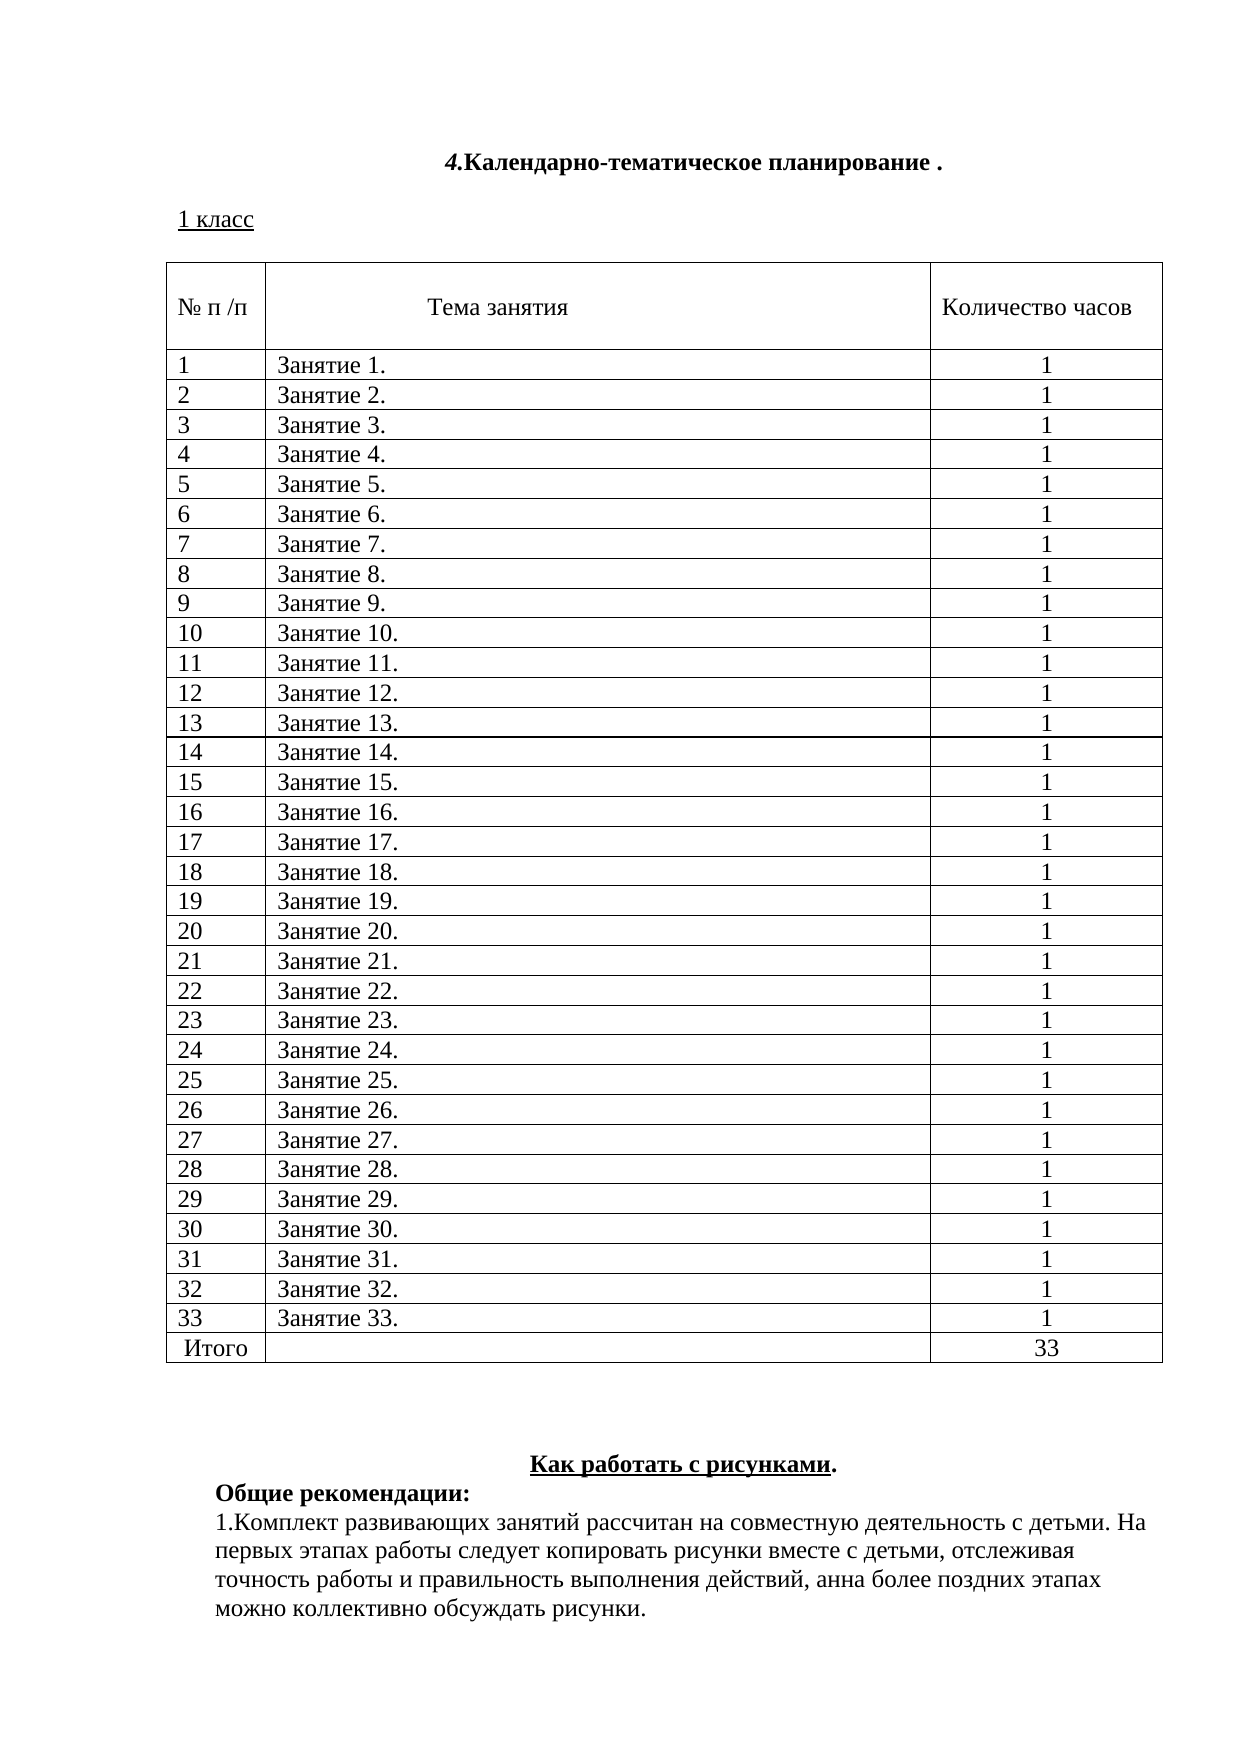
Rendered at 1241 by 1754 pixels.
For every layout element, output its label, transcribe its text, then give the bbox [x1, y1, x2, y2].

table_cell 1 [931, 499, 1162, 528]
table_cell 1 [931, 976, 1162, 1004]
table_cell Занятие 8. [266, 559, 930, 587]
table_cell 14 [167, 738, 265, 766]
table_cell 1 [931, 1006, 1162, 1034]
table_cell 18 [167, 857, 265, 885]
table_cell Занятие 2. [266, 380, 930, 409]
table_cell 11 [167, 648, 265, 677]
table_cell Занятие 11. [266, 648, 930, 677]
table_cell 27 [167, 1125, 265, 1153]
table_cell Занятие 19. [266, 886, 930, 915]
table_header Тема занятия [266, 263, 930, 349]
table_cell 19 [167, 886, 265, 915]
table_cell Занятие 20. [266, 916, 930, 945]
table_cell 30 [167, 1214, 265, 1243]
table_cell 6 [167, 499, 265, 528]
table_cell 1 [931, 618, 1162, 647]
table_cell 1 [931, 1125, 1162, 1153]
table_cell 5 [167, 469, 265, 498]
text 1.Комплект развивающих занятий рассчитан на совместную деятельность с детьми. На первых этапах работы следует копировать рисунки вместе с детьми, отслеживая точность работы и правильность выполнения действий, анна более поздних этапах можно коллективно обсуждать рисунки. [215, 1507, 1152, 1622]
table_cell 1 [931, 1214, 1162, 1243]
table_cell 1 [931, 857, 1162, 885]
table_cell Занятие 33. [266, 1304, 930, 1332]
table_cell 1 [931, 469, 1162, 498]
table_header № п /п [167, 263, 265, 349]
table_cell 10 [167, 618, 265, 647]
table_cell Занятие 18. [266, 857, 930, 885]
table_cell 25 [167, 1065, 265, 1094]
table_cell Занятие 1. [266, 350, 930, 379]
table_cell 26 [167, 1095, 265, 1124]
table_cell [266, 1333, 930, 1362]
table_cell Занятие 22. [266, 976, 930, 1004]
text Как работать с рисунками. [215, 1449, 1152, 1478]
table_cell Итого [167, 1333, 265, 1362]
table_cell Занятие 13. [266, 708, 930, 736]
table_cell Занятие 17. [266, 827, 930, 856]
table_cell 23 [167, 1006, 265, 1034]
table_cell 3 [167, 410, 265, 438]
table_cell 9 [167, 589, 265, 617]
table_cell 1 [931, 1095, 1162, 1124]
table_cell Занятие 9. [266, 589, 930, 617]
table_cell Занятие 23. [266, 1006, 930, 1034]
table_cell 1 [931, 708, 1162, 736]
table_cell Занятие 31. [266, 1244, 930, 1273]
table_cell Занятие 28. [266, 1155, 930, 1183]
table_cell Занятие 25. [266, 1065, 930, 1094]
table_cell 1 [931, 767, 1162, 796]
text 1 класс [177, 204, 1152, 233]
text Общие рекомендации: [215, 1478, 1152, 1507]
table_cell 12 [167, 678, 265, 707]
table_cell Занятие 5. [266, 469, 930, 498]
table_cell 15 [167, 767, 265, 796]
table_cell 13 [167, 708, 265, 736]
table_cell 1 [931, 1035, 1162, 1064]
table_cell 17 [167, 827, 265, 856]
table_cell 33 [167, 1304, 265, 1332]
table_cell 20 [167, 916, 265, 945]
table_cell Занятие 24. [266, 1035, 930, 1064]
table_cell 1 [931, 1244, 1162, 1273]
table_cell Занятие 30. [266, 1214, 930, 1243]
table_cell Занятие 6. [266, 499, 930, 528]
table_cell 1 [931, 827, 1162, 856]
table_cell 7 [167, 529, 265, 558]
table_cell 1 [931, 589, 1162, 617]
table_cell 1 [931, 440, 1162, 468]
table_cell Занятие 3. [266, 410, 930, 438]
table_cell Занятие 27. [266, 1125, 930, 1153]
table_cell Занятие 15. [266, 767, 930, 796]
table_cell 1 [167, 350, 265, 379]
table_cell 1 [931, 350, 1162, 379]
table_cell Занятие 16. [266, 797, 930, 826]
table_cell Занятие 21. [266, 946, 930, 975]
table_cell Занятие 32. [266, 1274, 930, 1302]
table_cell 1 [931, 886, 1162, 915]
table_cell 22 [167, 976, 265, 1004]
table_cell 1 [931, 678, 1162, 707]
table_header Количество часов [931, 263, 1162, 349]
table_cell 1 [931, 1274, 1162, 1302]
table_cell Занятие 29. [266, 1184, 930, 1213]
table_cell 1 [931, 1304, 1162, 1332]
table_cell 1 [931, 559, 1162, 587]
table_cell 1 [931, 380, 1162, 409]
table_cell 1 [931, 1184, 1162, 1213]
table_cell 2 [167, 380, 265, 409]
table_cell Занятие 7. [266, 529, 930, 558]
table_cell 1 [931, 1065, 1162, 1094]
table_cell 1 [931, 916, 1162, 945]
table_cell Занятие 4. [266, 440, 930, 468]
table_cell Занятие 26. [266, 1095, 930, 1124]
table_cell 1 [931, 648, 1162, 677]
table_cell 4 [167, 440, 265, 468]
table_cell 1 [931, 1155, 1162, 1183]
text 4.Календарно-тематическое планирование . [177, 147, 1152, 176]
table_cell 31 [167, 1244, 265, 1273]
table_cell 1 [931, 797, 1162, 826]
table_cell Занятие 12. [266, 678, 930, 707]
table_cell 24 [167, 1035, 265, 1064]
table_cell 1 [931, 738, 1162, 766]
table_cell 21 [167, 946, 265, 975]
table_cell 16 [167, 797, 265, 826]
table_cell 8 [167, 559, 265, 587]
table_cell 28 [167, 1155, 265, 1183]
table_cell 33 [931, 1333, 1162, 1362]
table_cell Занятие 10. [266, 618, 930, 647]
table_cell 29 [167, 1184, 265, 1213]
table_cell 1 [931, 410, 1162, 438]
table_cell 1 [931, 529, 1162, 558]
table_cell 1 [931, 946, 1162, 975]
table_cell 32 [167, 1274, 265, 1302]
table_cell Занятие 14. [266, 738, 930, 766]
